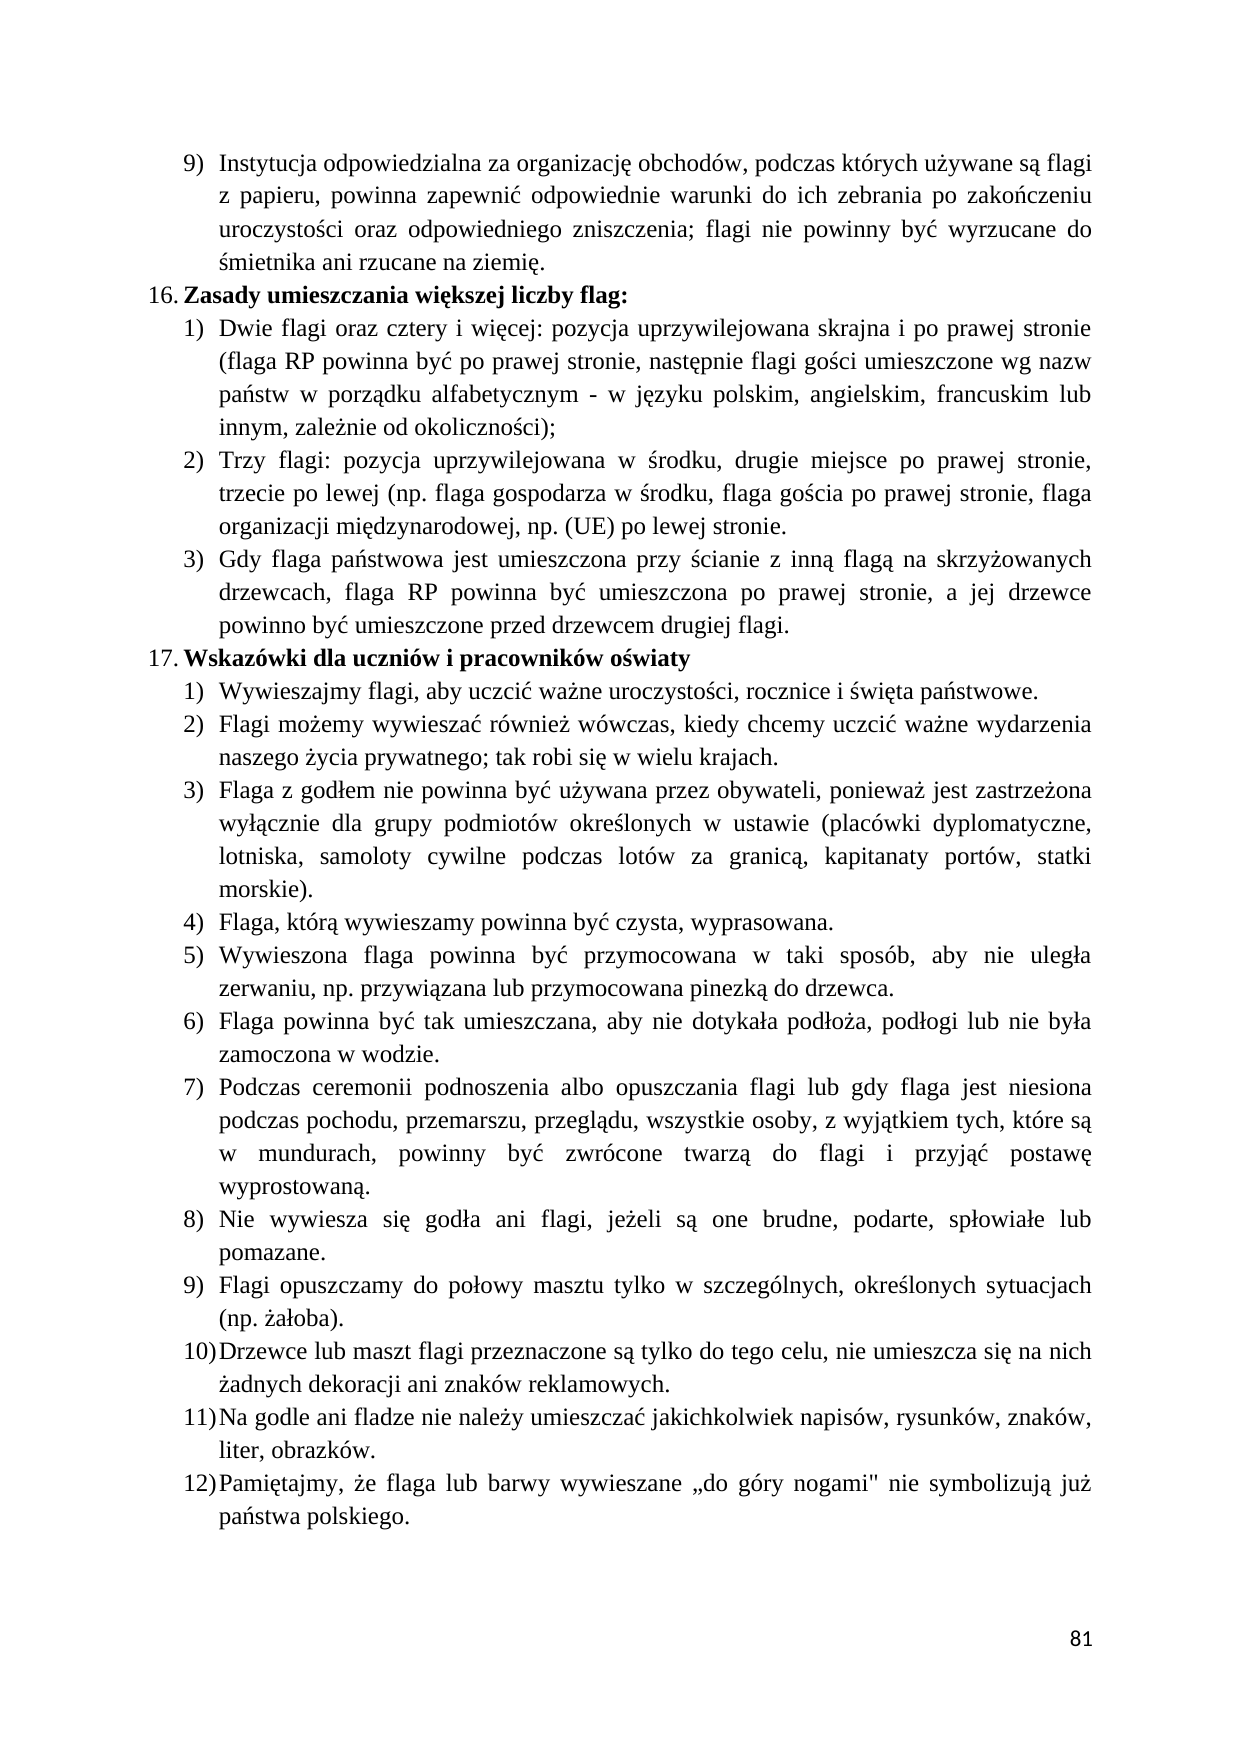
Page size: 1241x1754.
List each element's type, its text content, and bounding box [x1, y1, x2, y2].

list Trzy flagi: pozycja uprzywilejowana w środku, drugie miejsce po prawej stronie, trzecie po lewej (np. flaga gospodarza w środku, flaga gościa po prawej stronie, flaga organizacji międzynarodowej, np. (UE) po lewej stronie. [183, 445, 1093, 539]
list Na godle ani fladze nie należy umieszczać jakichkolwiek napisów, rysunków, znaków, liter, obrazków. [183, 1402, 1093, 1464]
list Wywieszajmy flagi, aby uczcić ważne uroczystości, rocznice i święta państwowe. [183, 676, 1093, 705]
list Flaga, którą wywieszamy powinna być czysta, wyprasowana. [183, 907, 1093, 936]
list Dwie flagi oraz cztery i więcej: pozycja uprzywilejowana skrajna i po prawej stronie (flaga RP powinna być po prawej stronie, następnie flagi gości umieszczone wg nazw państw w porządku alfabetycznym - w języku polskim, angielskim, francuskim lub innym, zależnie od okoliczności); [183, 313, 1093, 441]
list Wskazówki dla uczniów i pracowników oświaty [148, 643, 1093, 672]
list Flagi opuszczamy do połowy masztu tylko w szczególnych, określonych sytuacjach (np. żałoba). [183, 1270, 1093, 1332]
list Flaga powinna być tak umieszczana, aby nie dotykała podłoża, podłogi lub nie była zamoczona w wodzie. [183, 1006, 1093, 1068]
list Pamiętajmy, że flaga lub barwy wywieszane „do góry nogami" nie symbolizują już państwa polskiego. [183, 1468, 1093, 1530]
list Flagi możemy wywieszać również wówczas, kiedy chcemy uczcić ważne wydarzenia naszego życia prywatnego; tak robi się w wielu krajach. [183, 709, 1093, 771]
list Zasady umieszczania większej liczby flag: [148, 280, 1093, 308]
list Nie wywiesza się godła ani flagi, jeżeli są one brudne, podarte, spłowiałe lub pomazane. [183, 1204, 1093, 1266]
list Drzewce lub maszt flagi przeznaczone są tylko do tego celu, nie umieszcza się na nich żadnych dekoracji ani znaków reklamowych. [183, 1336, 1093, 1398]
list Flaga z godłem nie powinna być używana przez obywateli, ponieważ jest zastrzeżona wyłącznie dla grupy podmiotów określonych w ustawie (placówki dyplomatyczne, lotniska, samoloty cywilne podczas lotów za granicą, kapitanaty portów, statki morskie). [183, 775, 1093, 903]
list Gdy flaga państwowa jest umieszczona przy ścianie z inną flagą na skrzyżowanych drzewcach, flaga RP powinna być umieszczona po prawej stronie, a jej drzewce powinno być umieszczone przed drzewcem drugiej flagi. [183, 544, 1093, 639]
list Podczas ceremonii podnoszenia albo opuszczania flagi lub gdy flaga jest niesiona podczas pochodu, przemarszu, przeglądu, wszystkie osoby, z wyjątkiem tych, które są w mundurach, powinny być zwrócone twarzą do flagi i przyjąć postawę wyprostowaną. [183, 1072, 1093, 1200]
list Instytucja odpowiedzialna za organizację obchodów, podczas których używane są flagi z papieru, powinna zapewnić odpowiednie warunki do ich zebrania po zakończeniu uroczystości oraz odpowiedniego zniszczenia; flagi nie powinny być wyrzucane do śmietnika ani rzucane na ziemię. [183, 148, 1093, 275]
list Wywieszona flaga powinna być przymocowana w taki sposób, aby nie uległa zerwaniu, np. przywiązana lub przymocowana pinezką do drzewca. [183, 940, 1093, 1002]
